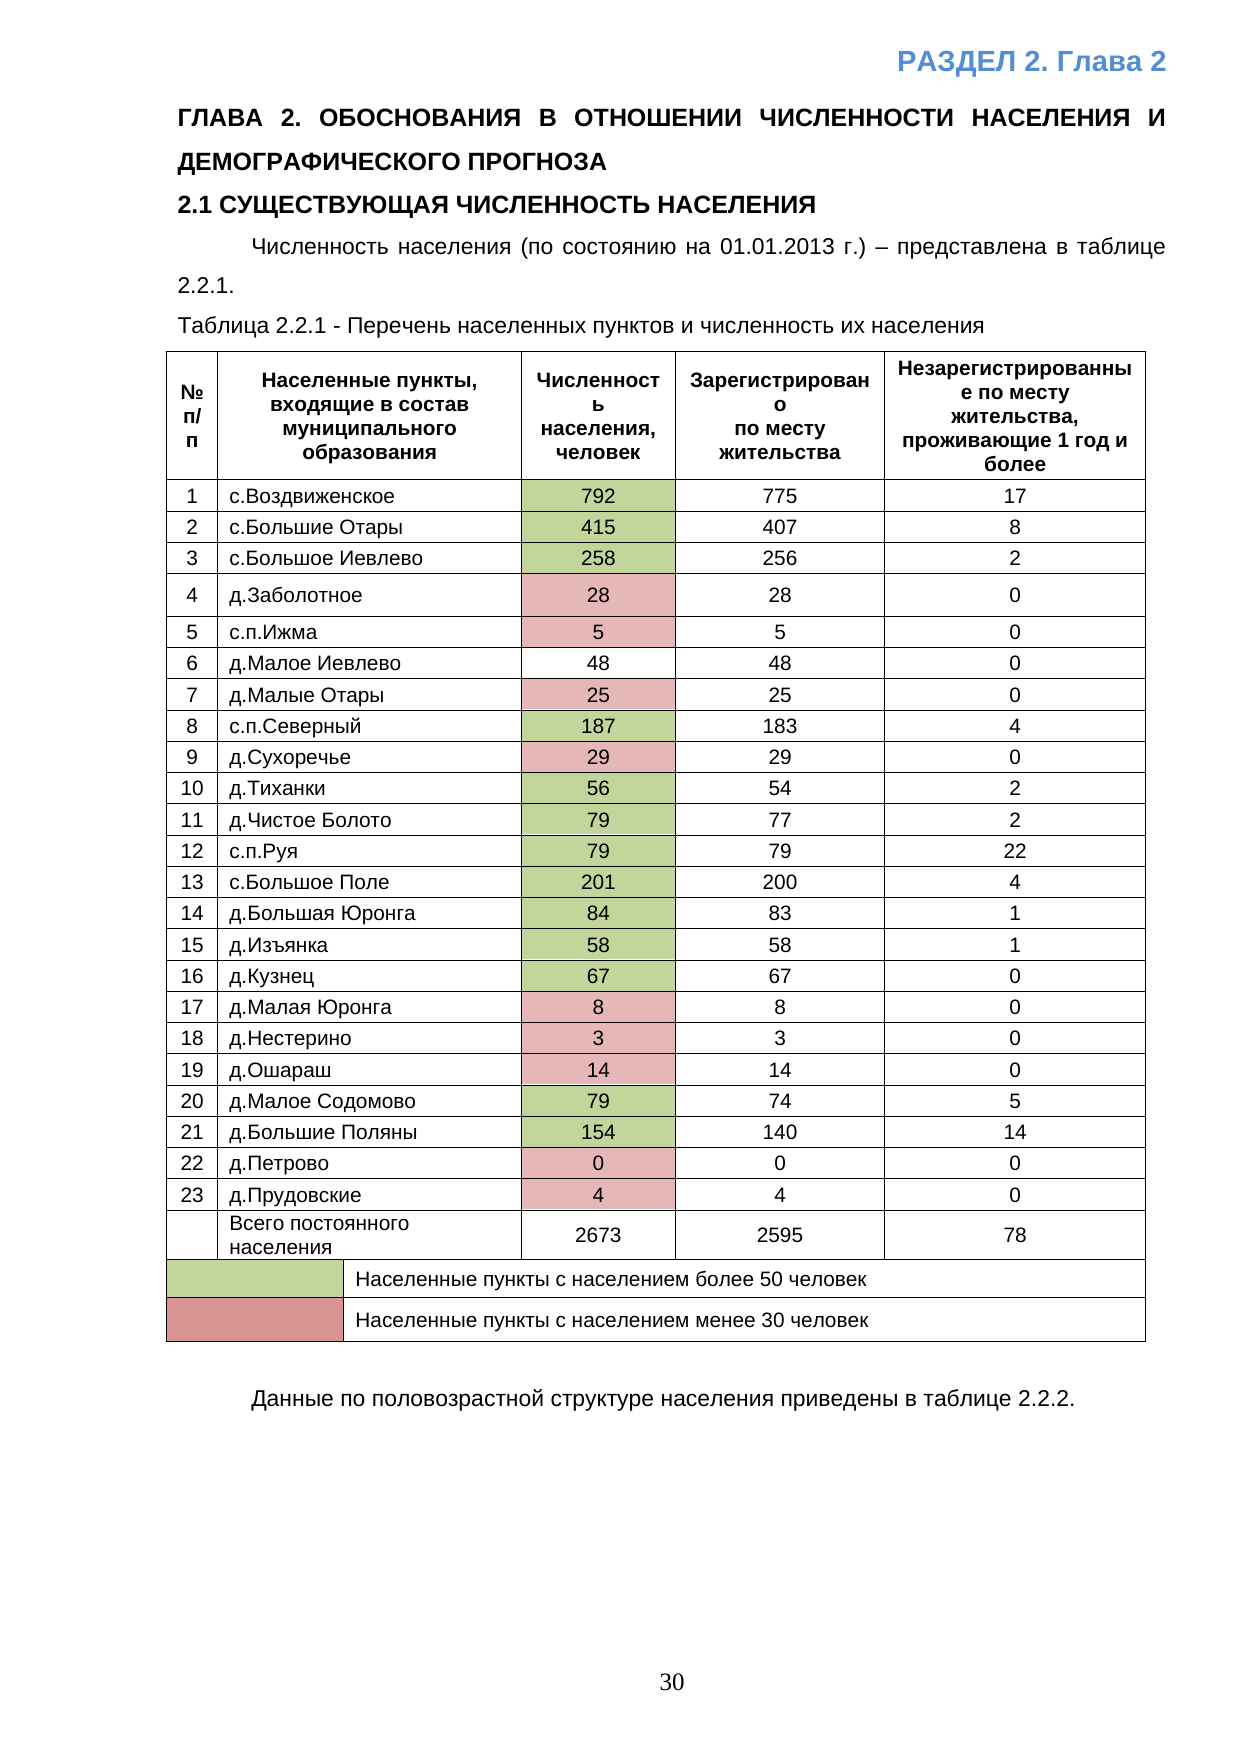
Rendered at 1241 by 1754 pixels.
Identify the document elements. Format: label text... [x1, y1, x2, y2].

table_cell 8 [522, 992, 675, 1022]
table_cell д.Нестерино [218, 1023, 521, 1053]
table_cell 256 [676, 543, 884, 573]
table_cell д.Тиханки [218, 773, 521, 803]
table_cell 187 [522, 711, 675, 741]
table_cell 415 [522, 512, 675, 542]
table_cell 22 [167, 1148, 217, 1178]
table_cell 0 [885, 679, 1145, 709]
table_cell 1 [167, 480, 217, 511]
table_cell 5 [885, 1086, 1145, 1116]
table_cell 183 [676, 711, 884, 741]
table_cell [167, 1211, 217, 1258]
table_cell 0 [885, 617, 1145, 647]
table_cell 2673 [522, 1211, 675, 1258]
table_cell 11 [167, 804, 217, 834]
table_cell 79 [676, 836, 884, 866]
table_cell 407 [676, 512, 884, 542]
table_cell 79 [522, 836, 675, 866]
table_cell 8 [676, 992, 884, 1022]
table_cell 140 [676, 1117, 884, 1147]
table_header Незарегистрированные по месту жительства, проживающие 1 год и более [885, 352, 1145, 479]
subtitle 2.1 СУЩЕСТВУЮЩАЯ ЧИСЛЕННОСТЬ НАСЕЛЕНИЯ [177, 190, 1167, 218]
table_cell 5 [167, 617, 217, 647]
table_cell д.Малая Юронга [218, 992, 521, 1022]
table_cell 58 [522, 929, 675, 959]
table_cell [167, 1260, 343, 1297]
table_cell 3 [676, 1023, 884, 1053]
table_cell 74 [676, 1086, 884, 1116]
table_cell 17 [167, 992, 217, 1022]
table_cell с.Большое Иевлево [218, 543, 521, 573]
table_cell 0 [885, 742, 1145, 772]
subtitle ГЛАВА 2. ОБОСНОВАНИЯ В ОТНОШЕНИИ ЧИСЛЕННОСТИ НАСЕЛЕНИЯ И ДЕМОГРАФИЧЕСКОГО ПРОГНОЗА [177, 103, 1167, 175]
table_cell 28 [676, 574, 884, 616]
table_cell 16 [167, 961, 217, 991]
table_cell 4 [522, 1179, 675, 1209]
table_cell 0 [885, 1148, 1145, 1178]
text Таблица 2.2.1 - Перечень населенных пунктов и численность их населения [177, 312, 1167, 338]
table_cell 29 [676, 742, 884, 772]
table_cell 0 [885, 1023, 1145, 1053]
table_cell 0 [885, 574, 1145, 616]
table_cell 2 [167, 512, 217, 542]
table_cell 79 [522, 804, 675, 834]
table_cell 22 [885, 836, 1145, 866]
table_cell 4 [885, 711, 1145, 741]
table_cell 15 [167, 929, 217, 959]
table_cell 3 [522, 1023, 675, 1053]
table_cell 20 [167, 1086, 217, 1116]
table_cell 23 [167, 1179, 217, 1209]
table_cell д.Чистое Болото [218, 804, 521, 834]
table_cell 0 [885, 1054, 1145, 1084]
table_cell [167, 1298, 343, 1341]
table_cell 14 [676, 1054, 884, 1084]
table_header Численность населения, человек [522, 352, 675, 479]
table_cell д.Прудовские [218, 1179, 521, 1209]
table_cell 3 [167, 543, 217, 573]
table_cell 0 [885, 648, 1145, 678]
table_cell 0 [676, 1148, 884, 1178]
text Данные по половозрастной структуре населения приведены в таблице 2.2.2. [177, 1385, 1167, 1412]
table_cell 8 [885, 512, 1145, 542]
table_cell 14 [522, 1054, 675, 1084]
table_cell 14 [167, 898, 217, 928]
table_cell 4 [676, 1179, 884, 1209]
table_header Зарегистрировано по месту жительства [676, 352, 884, 479]
table_cell 8 [167, 711, 217, 741]
table_cell 1 [885, 929, 1145, 959]
table_cell 25 [676, 679, 884, 709]
table_cell 28 [522, 574, 675, 616]
table_cell 9 [167, 742, 217, 772]
text Численность населения (по состоянию на 01.01.2013 г.) – представлена в таблице 2.2.1. [177, 233, 1167, 299]
table_cell Населенные пункты с населением менее 30 человек [344, 1298, 1145, 1341]
table_cell 48 [522, 648, 675, 678]
table_cell 5 [522, 617, 675, 647]
table_cell 1 [885, 898, 1145, 928]
table_cell 14 [885, 1117, 1145, 1147]
table_cell 79 [522, 1086, 675, 1116]
table_header Населенные пункты, входящие в состав муниципального образования [218, 352, 521, 479]
table_cell д.Сухоречье [218, 742, 521, 772]
table_cell д.Большие Поляны [218, 1117, 521, 1147]
table_cell 792 [522, 480, 675, 511]
table_cell 200 [676, 867, 884, 897]
table_cell 56 [522, 773, 675, 803]
table_cell 83 [676, 898, 884, 928]
table_cell Населенные пункты с населением более 50 человек [344, 1260, 1145, 1297]
table_cell 0 [885, 992, 1145, 1022]
table_cell 775 [676, 480, 884, 511]
table_cell 67 [676, 961, 884, 991]
table_cell с.п.Руя [218, 836, 521, 866]
table_cell 10 [167, 773, 217, 803]
table_cell 5 [676, 617, 884, 647]
table_cell д.Малое Иевлево [218, 648, 521, 678]
table_cell 78 [885, 1211, 1145, 1258]
table_cell с.Большие Отары [218, 512, 521, 542]
table_cell 2 [885, 543, 1145, 573]
table_cell 2 [885, 773, 1145, 803]
table_cell д.Изъянка [218, 929, 521, 959]
table_cell д.Заболотное [218, 574, 521, 616]
table_cell 2 [885, 804, 1145, 834]
table_header № п/п [167, 352, 217, 479]
table_cell д.Кузнец [218, 961, 521, 991]
table_cell д.Малое Содомово [218, 1086, 521, 1116]
table_cell с.Большое Поле [218, 867, 521, 897]
table_cell 6 [167, 648, 217, 678]
table_cell 7 [167, 679, 217, 709]
table_cell 21 [167, 1117, 217, 1147]
table_cell 12 [167, 836, 217, 866]
table_cell д.Большая Юронга [218, 898, 521, 928]
table_cell д.Малые Отары [218, 679, 521, 709]
table_cell 84 [522, 898, 675, 928]
table_cell 4 [167, 574, 217, 616]
table_cell д.Ошараш [218, 1054, 521, 1084]
table_cell с.п.Ижма [218, 617, 521, 647]
table_cell 25 [522, 679, 675, 709]
table_cell с.Воздвиженское [218, 480, 521, 511]
table_cell д.Петрово [218, 1148, 521, 1178]
table_cell 2595 [676, 1211, 884, 1258]
table_cell 0 [885, 1179, 1145, 1209]
table_cell 0 [885, 961, 1145, 991]
table_cell 201 [522, 867, 675, 897]
table_cell 0 [522, 1148, 675, 1178]
table_cell 18 [167, 1023, 217, 1053]
table_cell 17 [885, 480, 1145, 511]
table_cell 67 [522, 961, 675, 991]
table_cell 58 [676, 929, 884, 959]
table_cell 258 [522, 543, 675, 573]
table_cell 48 [676, 648, 884, 678]
table_cell 77 [676, 804, 884, 834]
table_cell 19 [167, 1054, 217, 1084]
table_cell Всего постоянного населения [218, 1211, 521, 1258]
table_cell 13 [167, 867, 217, 897]
table_cell 4 [885, 867, 1145, 897]
table_cell 54 [676, 773, 884, 803]
table_cell с.п.Северный [218, 711, 521, 741]
table_cell 29 [522, 742, 675, 772]
table_cell 154 [522, 1117, 675, 1147]
